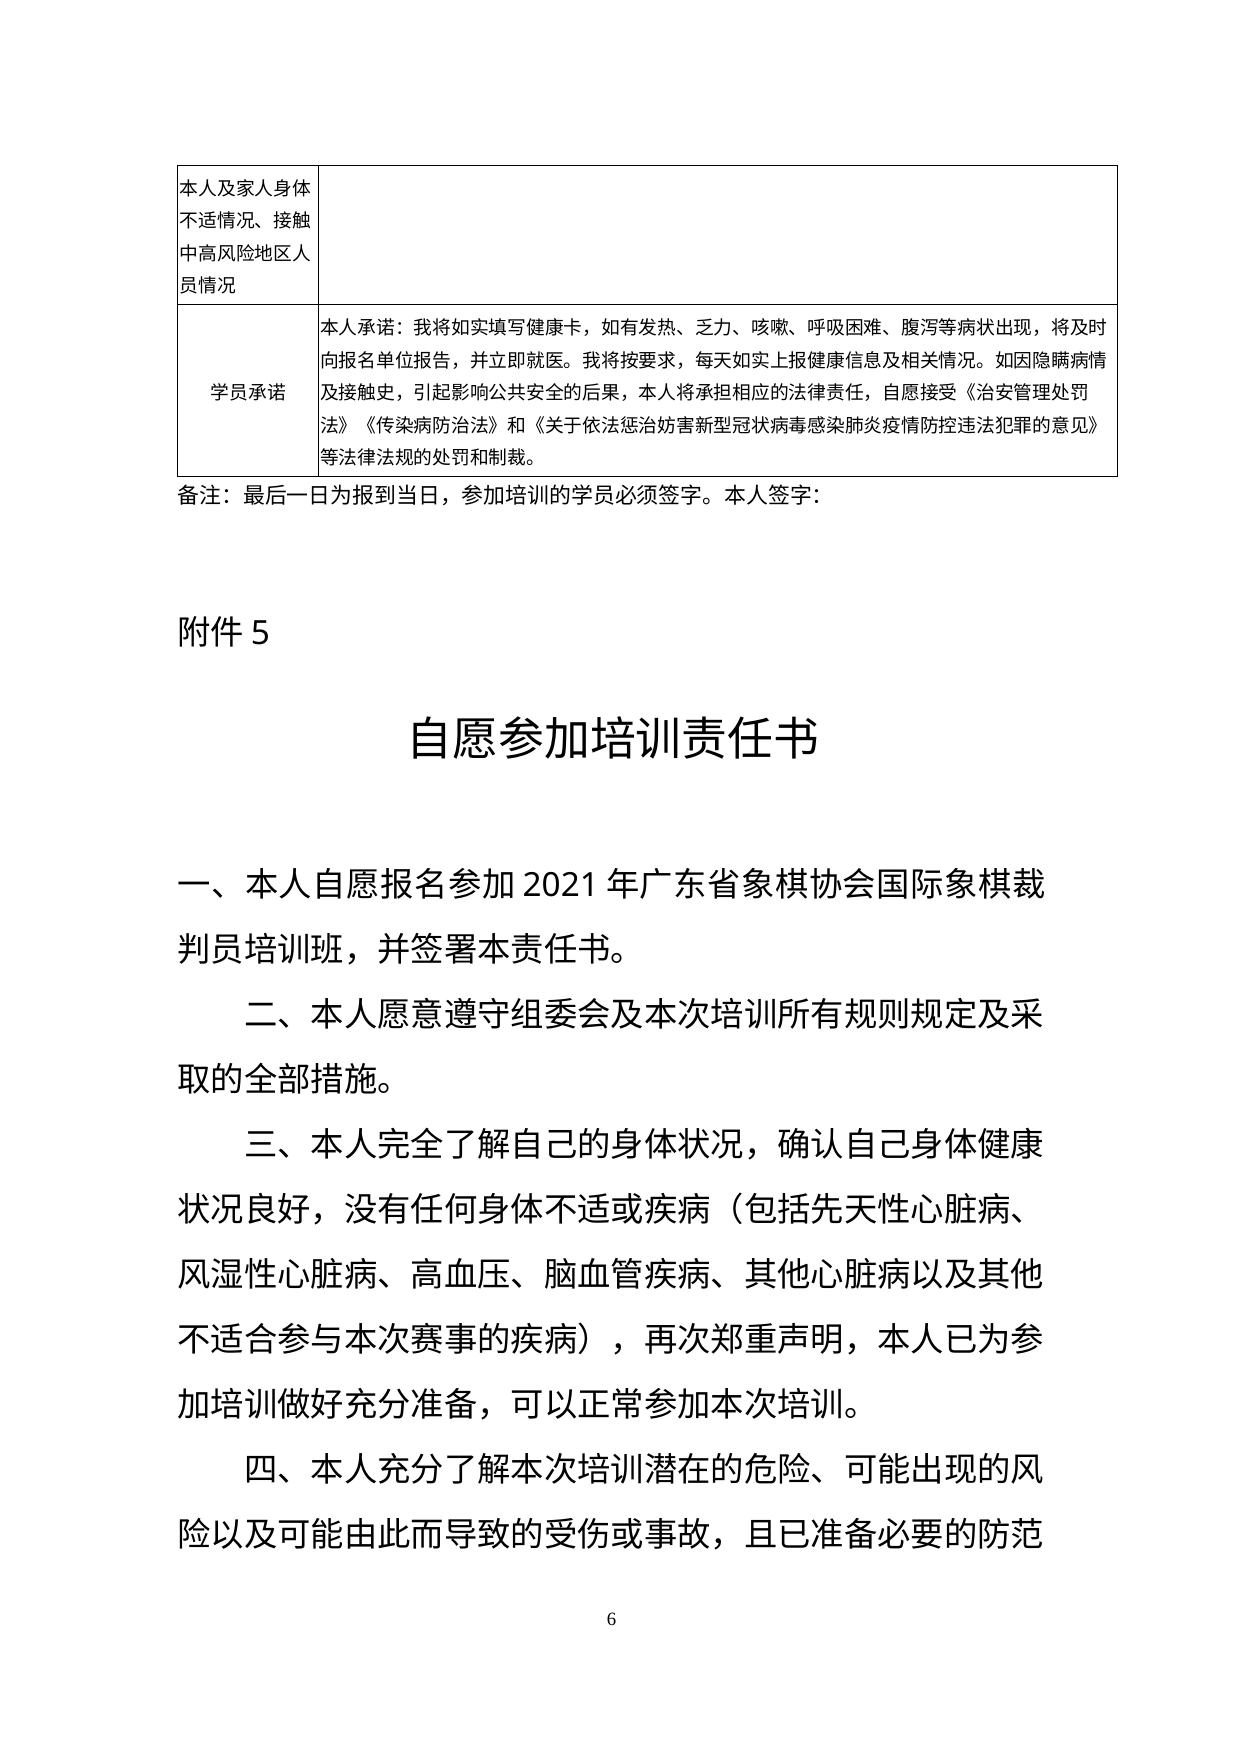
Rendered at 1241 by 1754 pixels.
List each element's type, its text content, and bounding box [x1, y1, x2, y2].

text 备注：最后一日为报到当日，参加培训的学员必须签字。本人签字： [177, 477, 1045, 510]
table_cell [319, 166, 1117, 304]
text 附件5 [177, 597, 1045, 662]
text 二、本人愿意遵守组委会及本次培训所有规则规定及采取的全部措施。 [177, 979, 1045, 1109]
text 三、本人完全了解自己的身体状况，确认自己身体健康状况良好，没有任何身体不适或疾病（包括先天性心脏病、风湿性心脏病、高血压、脑血管疾病、其他心脏病以及其他不适合参与本次赛事的疾病），再次郑重声明，本人已为参加培训做好充分准备，可以正常参加本次培训。 [177, 1109, 1045, 1434]
text 自愿参加培训责任书 [177, 687, 1045, 784]
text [177, 1434, 1045, 1564]
table_cell 本人及家人身体不适情况、接触中高风险地区人员情况 [178, 166, 318, 304]
table_cell 学员承诺 [178, 305, 318, 476]
text 一、本人自愿报名参加2021年广东省象棋协会国际象棋裁判员培训班，并签署本责任书。 [177, 849, 1045, 979]
table_cell 本人承诺：我将如实填写健康卡，如有发热、乏力、咳嗽、呼吸困难、腹泻等病状出现，将及时向报名单位报告，并立即就医。我将按要求，每天如实上报健康信息及相关情况。如因隐瞒病情及接触史，引起影响公共安全的后果，本人将承担相应的法律责任，自愿接受《治安管理处罚法》《传染病防治法》和《关于依法惩治妨害新型冠状病毒感染肺炎疫情防控违法犯罪的意见》等法律法规的处罚和制裁。 [319, 305, 1117, 476]
